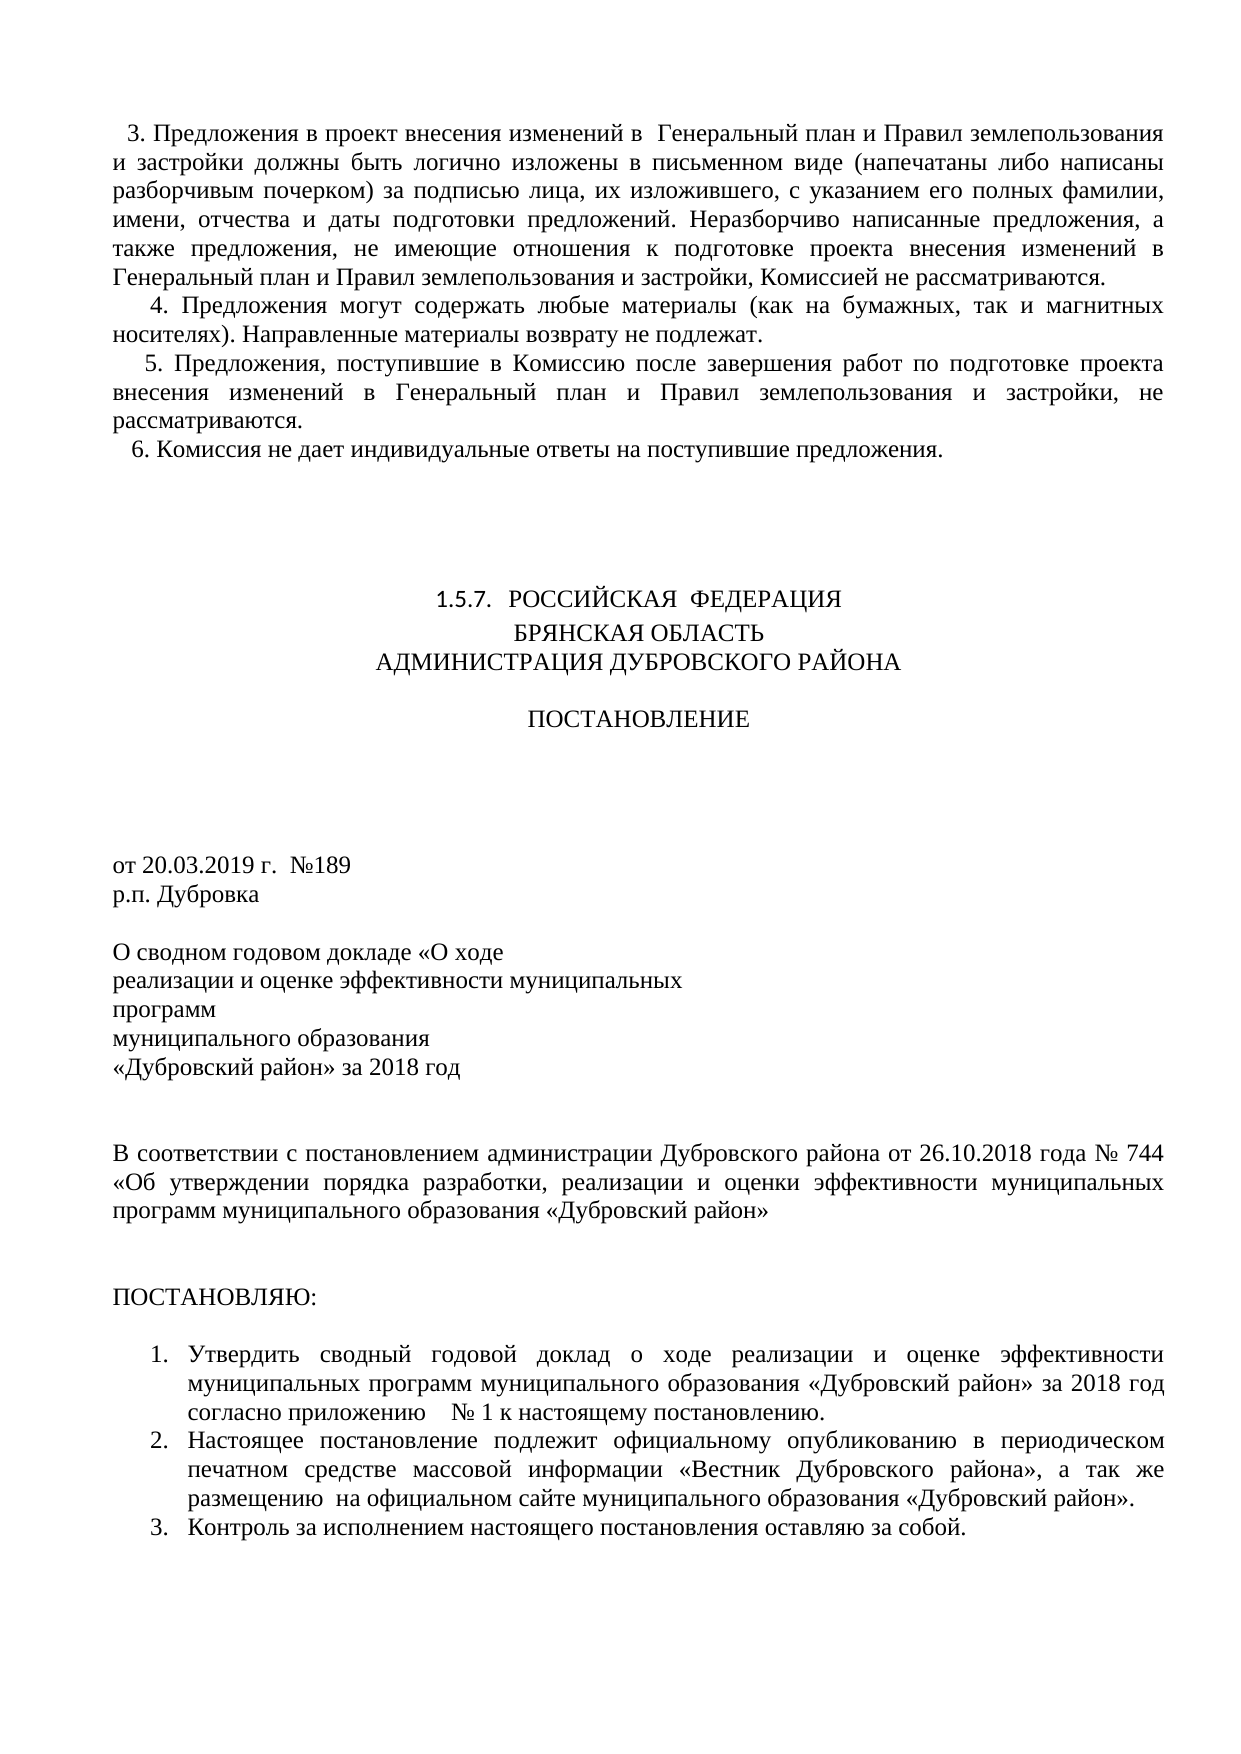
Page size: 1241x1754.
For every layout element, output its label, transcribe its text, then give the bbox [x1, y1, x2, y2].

text АДМИНИСТРАЦИЯ ДУБРОВСКОГО РАЙОНА [112, 647, 1165, 675]
list Утвердить сводный годовой доклад о ходе реализации и оценке эффективности муниципальных программ муниципального образования «Дубровский район» за 2018 год согласно приложению № 1 к настоящему постановлению. [150, 1339, 1165, 1425]
text реализации и оценке эффективности муниципальных программ [112, 965, 753, 1023]
text р.п. Дубровка [112, 879, 1165, 908]
text БРЯНСКАЯ ОБЛАСТЬ [112, 618, 1165, 647]
text 4. Предложения могут содержать любые материалы (как на бумажных, так и магнитных носителях). Направленные материалы возврату не подлежат. [112, 291, 1165, 348]
text О сводном годовом докладе «О ходе [112, 937, 753, 965]
text «Дубровский район» за 2018 год [112, 1052, 659, 1080]
text 6. Комиссия не дает индивидуальные ответы на поступившие предложения. [112, 434, 1165, 463]
text 5. Предложения, поступившие в Комиссию после завершения работ по подготовке проекта внесения изменений в Генеральный план и Правил землепользования и застройки, не рассматриваются. [112, 348, 1165, 434]
list Настоящее постановление подлежит официальному опубликованию в периодическом печатном средстве массовой информации «Вестник Дубровского района», а так же размещению на официальном сайте муниципального образования «Дубровский район». [150, 1425, 1165, 1512]
list Контроль за исполнением настоящего постановления оставляю за собой. [150, 1512, 1165, 1540]
text 1.5.7. РОССИЙСКАЯ ФЕДЕРАЦИЯ [112, 583, 1165, 613]
text ПОСТАНОВЛЯЮ: [112, 1282, 1165, 1310]
text ПОСТАНОВЛЕНИЕ [112, 704, 1165, 733]
text 3. Предложения в проект внесения изменений в Генеральный план и Правил землепользования и застройки должны быть логично изложены в письменном виде (напечатаны либо написаны разборчивым почерком) за подписью лица, их изложившего, с указанием его полных фамилии, имени, отчества и даты подготовки предложений. Неразборчиво написанные предложения, а также предложения, не имеющие отношения к подготовке проекта внесения изменений в Генеральный план и Правил землепользования и застройки, Комиссией не рассматриваются. [112, 118, 1165, 291]
text муниципального образования [112, 1023, 753, 1052]
text от 20.03.2019 г. №189 [112, 850, 1165, 879]
text В соответствии с постановлением администрации Дубровского района от 26.10.2018 года № 744 «Об утверждении порядка разработки, реализации и оценки эффективности муниципальных программ муниципального образования «Дубровский район» [112, 1138, 1165, 1224]
